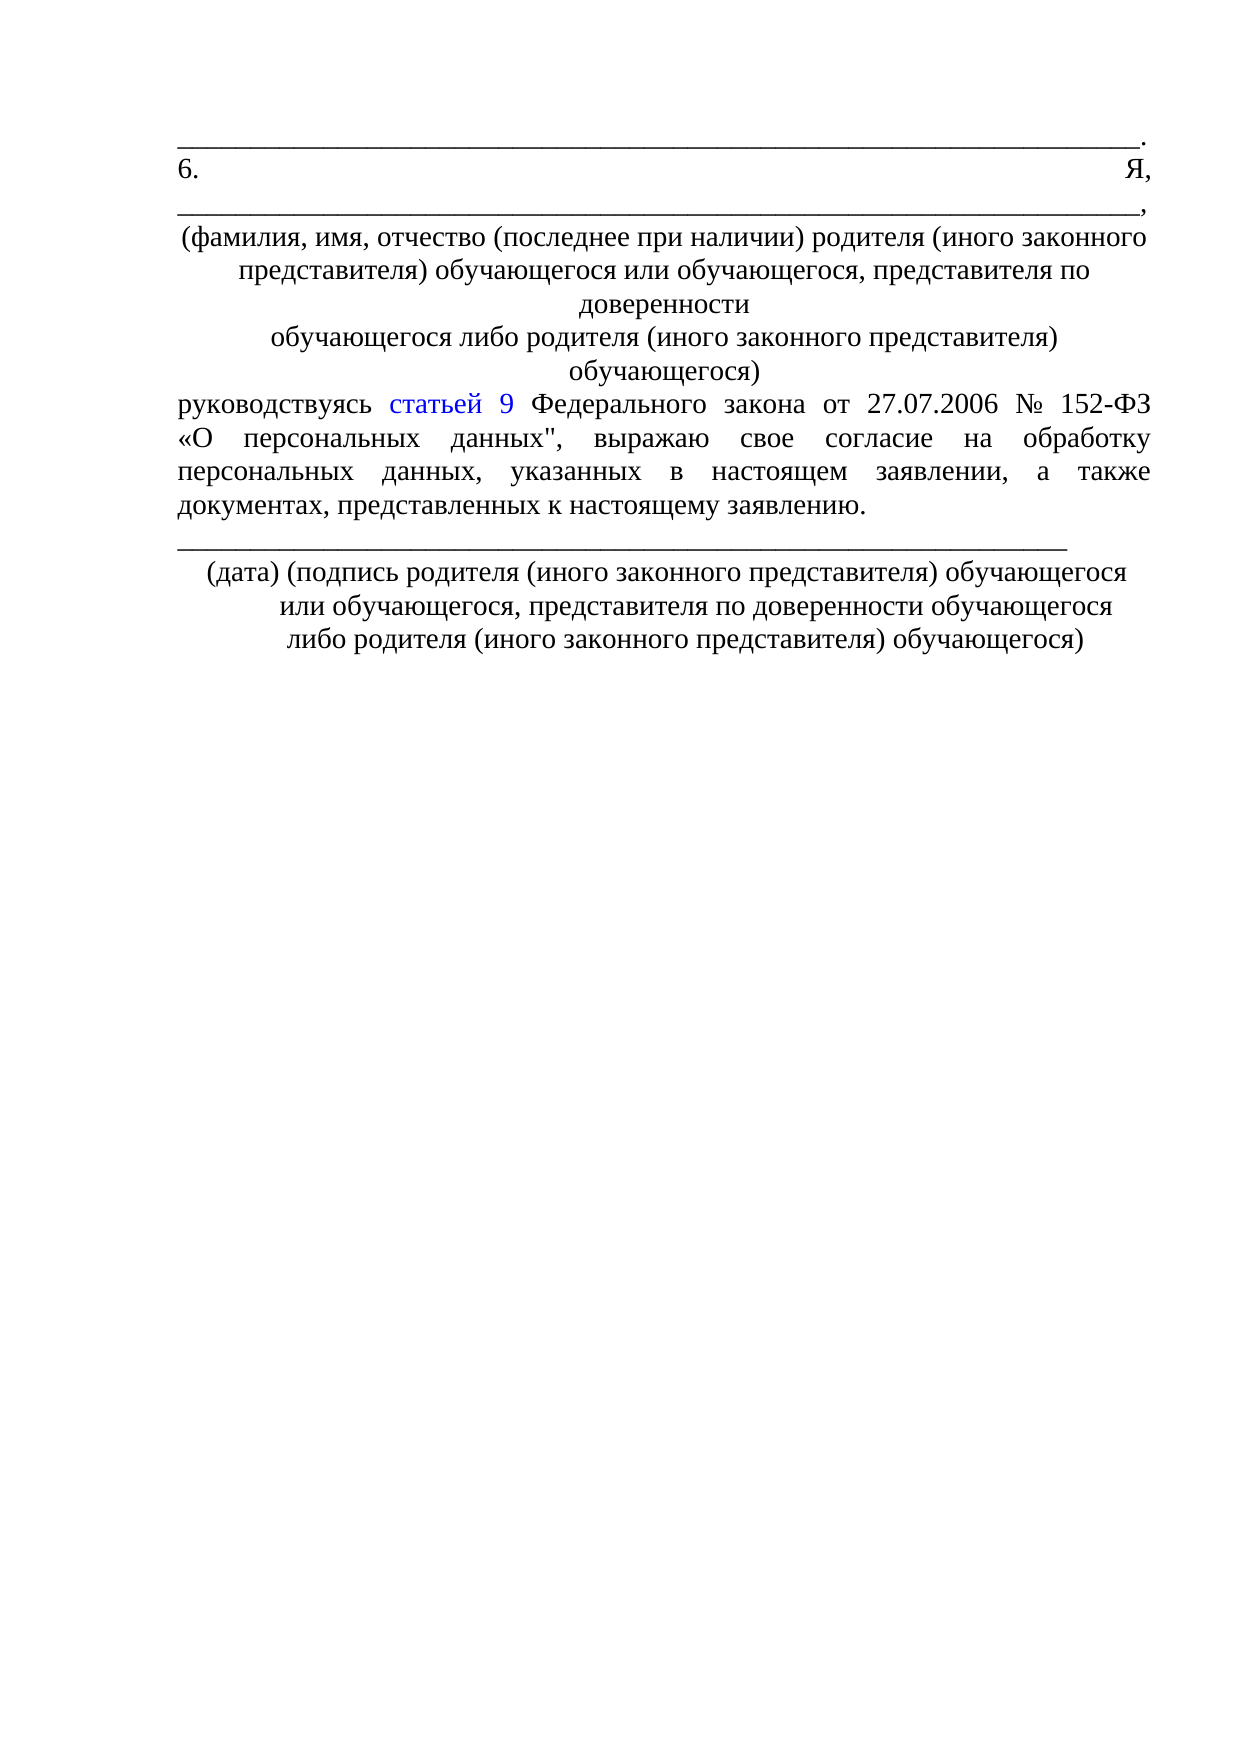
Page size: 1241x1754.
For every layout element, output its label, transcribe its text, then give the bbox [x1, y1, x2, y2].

text _____________________________________________________________ [177, 521, 1152, 554]
text либо родителя (иного законного представителя) обучающегося) [177, 621, 1152, 655]
text представителя) обучающегося или обучающегося, представителя по доверенности [177, 252, 1152, 319]
text 6. Я, __________________________________________________________________, [177, 152, 1152, 219]
text (фамилия, имя, отчество (последнее при наличии) родителя (иного законного [177, 219, 1152, 252]
text или обучающегося, представителя по доверенности обучающегося [177, 588, 1152, 621]
text (дата) (подпись родителя (иного законного представителя) обучающегося [177, 554, 1152, 588]
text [177, 118, 1152, 152]
text руководствуясь статьей 9 Федерального закона от 27.07.2006 № 152-ФЗ «О персональных данных", выражаю свое согласие на обработку персональных данных, указанных в настоящем заявлении, а также документах, представленных к настоящему заявлению. [177, 386, 1152, 521]
text обучающегося либо родителя (иного законного представителя) обучающегося) [177, 319, 1152, 386]
